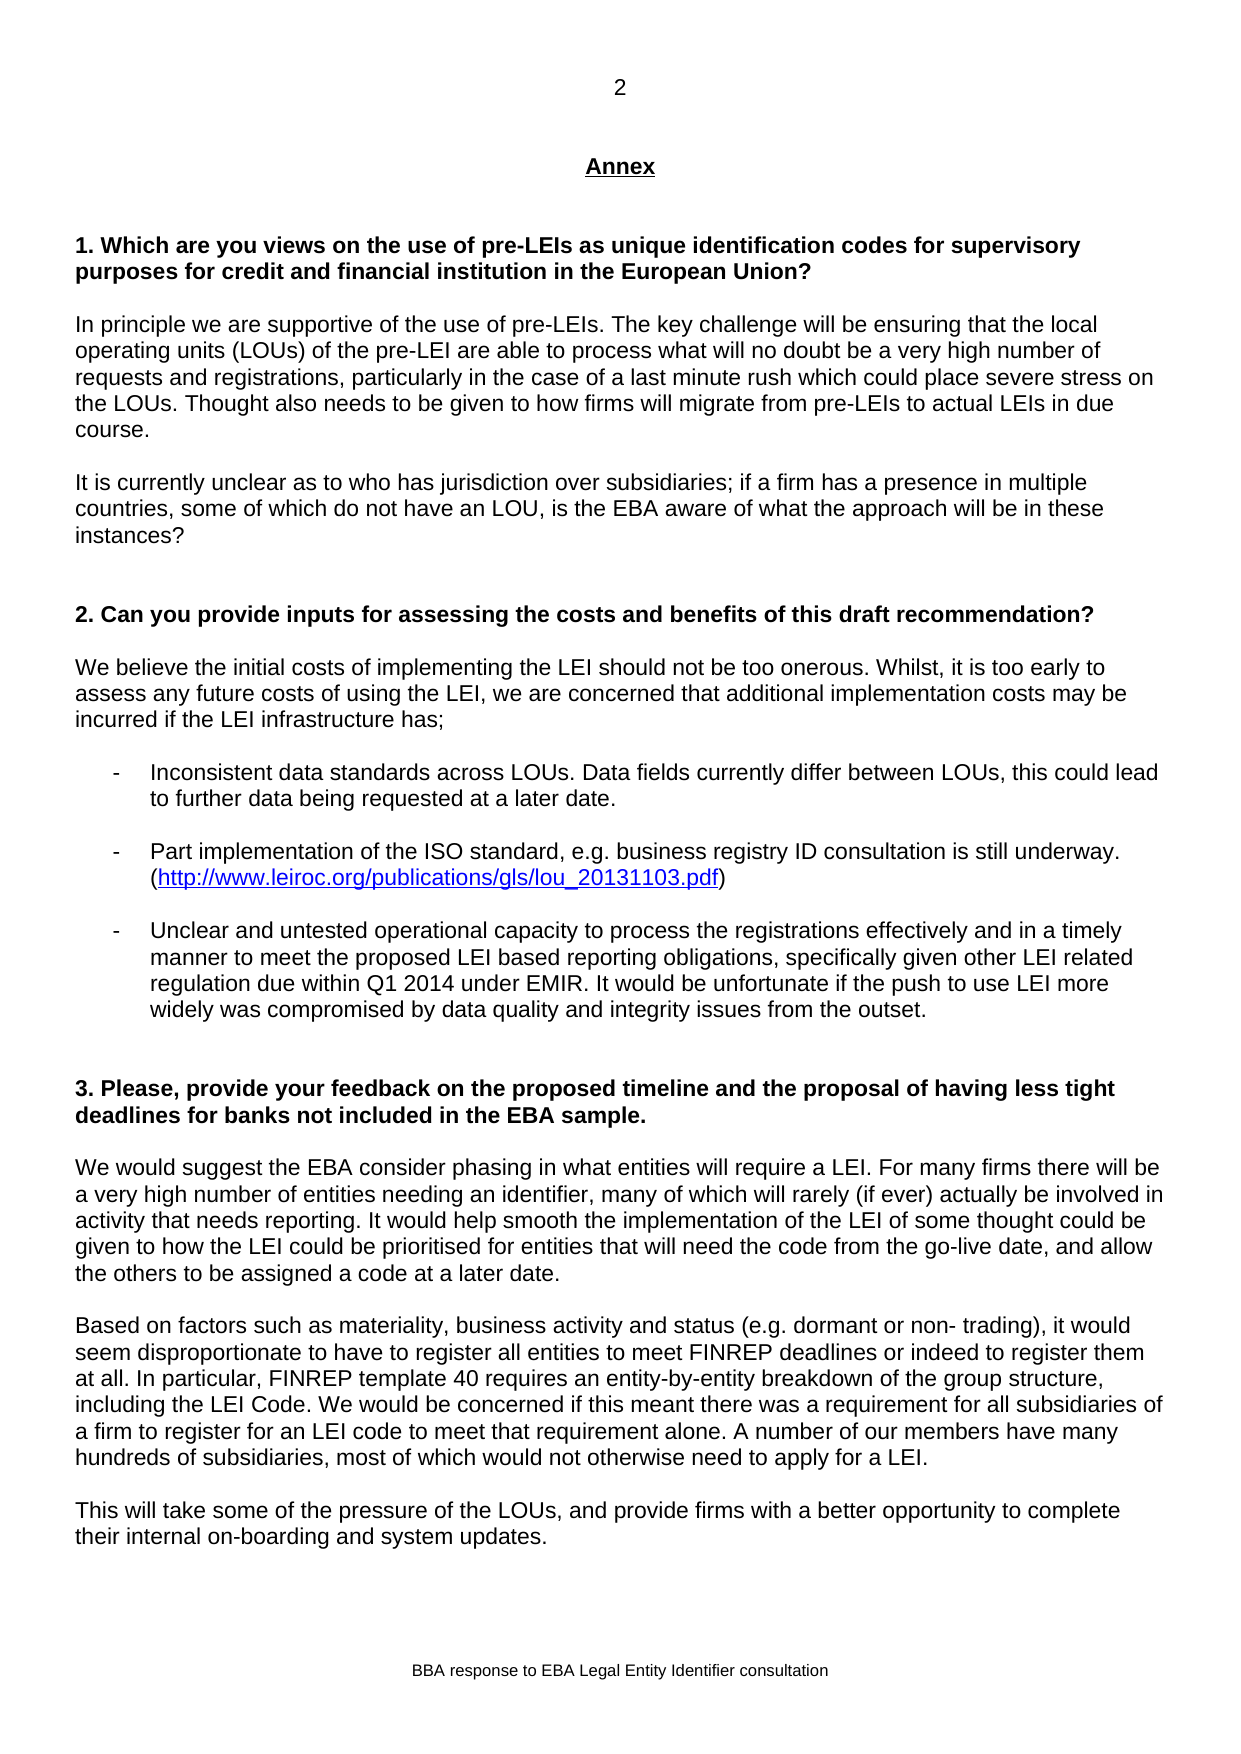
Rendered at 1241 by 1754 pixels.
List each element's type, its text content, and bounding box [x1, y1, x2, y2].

text 1. Which are you views on the use of pre-LEIs as unique identification codes for supervisory purposes for credit and financial institution in the European Union? [75, 232, 1165, 284]
list Unclear and untested operational capacity to process the registrations effectively and in a timely manner to meet the proposed LEI based reporting obligations, specifically given other LEI related regulation due within Q1 2014 under EMIR. It would be unfortunate if the push to use LEI more widely was compromised by data quality and integrity issues from the outset. [112, 917, 1165, 1022]
text Based on factors such as materiality, business activity and status (e.g. dormant or non- trading), it would seem disproportionate to have to register all entities to meet FINREP deadlines or indeed to register them at all. In particular, FINREP template 40 requires an entity-by-entity breakdown of the group structure, including the LEI Code. We would be concerned if this meant there was a requirement for all subsidiaries of a firm to register for an LEI code to meet that requirement alone. A number of our members have many hundreds of subsidiaries, most of which would not otherwise need to apply for a LEI. [75, 1312, 1165, 1471]
text It is currently unclear as to who has jurisdiction over subsidiaries; if a firm has a presence in multiple countries, some of which do not have an LOU, is the EBA aware of what the approach will be in these instances? [75, 469, 1165, 548]
text In principle we are supportive of the use of pre-LEIs. The key challenge will be ensuring that the local operating units (LOUs) of the pre-LEI are able to process what will no doubt be a very high number of requests and registrations, particularly in the case of a last minute rush which could place severe stress on the LOUs. Thought also needs to be given to how firms will migrate from pre-LEIs to actual LEIs in due course. [75, 311, 1165, 443]
text This will take some of the pressure of the LOUs, and provide firms with a better opportunity to complete their internal on-boarding and system updates. [75, 1497, 1165, 1549]
list Inconsistent data standards across LOUs. Data fields currently differ between LOUs, this could lead to further data being requested at a later date. [112, 759, 1165, 812]
text We believe the initial costs of implementing the LEI should not be too onerous. Whilst, it is too early to assess any future costs of using the LEI, we are concerned that additional implementation costs may be incurred if the LEI infrastructure has; [75, 653, 1165, 733]
list Part implementation of the ISO standard, e.g. business registry ID consultation is still underway. (http://www.leiroc.org/publications/gls/lou_20131103.pdf) [112, 838, 1165, 891]
text We would suggest the EBA consider phasing in what entities will require a LEI. For many firms there will be a very high number of entities needing an identifier, many of which will rarely (if ever) actually be involved in activity that needs reporting. It would help smooth the implementation of the LEI of some thought could be given to how the LEI could be prioritised for entities that will need the code from the go-live date, and allow the others to be assigned a code at a later date. [75, 1154, 1165, 1286]
text 2. Can you provide inputs for assessing the costs and benefits of this draft recommendation? [75, 601, 1165, 627]
text Annex [75, 153, 1165, 179]
text 3. Please, provide your feedback on the proposed timeline and the proposal of having less tight deadlines for banks not included in the EBA sample. [75, 1075, 1165, 1154]
